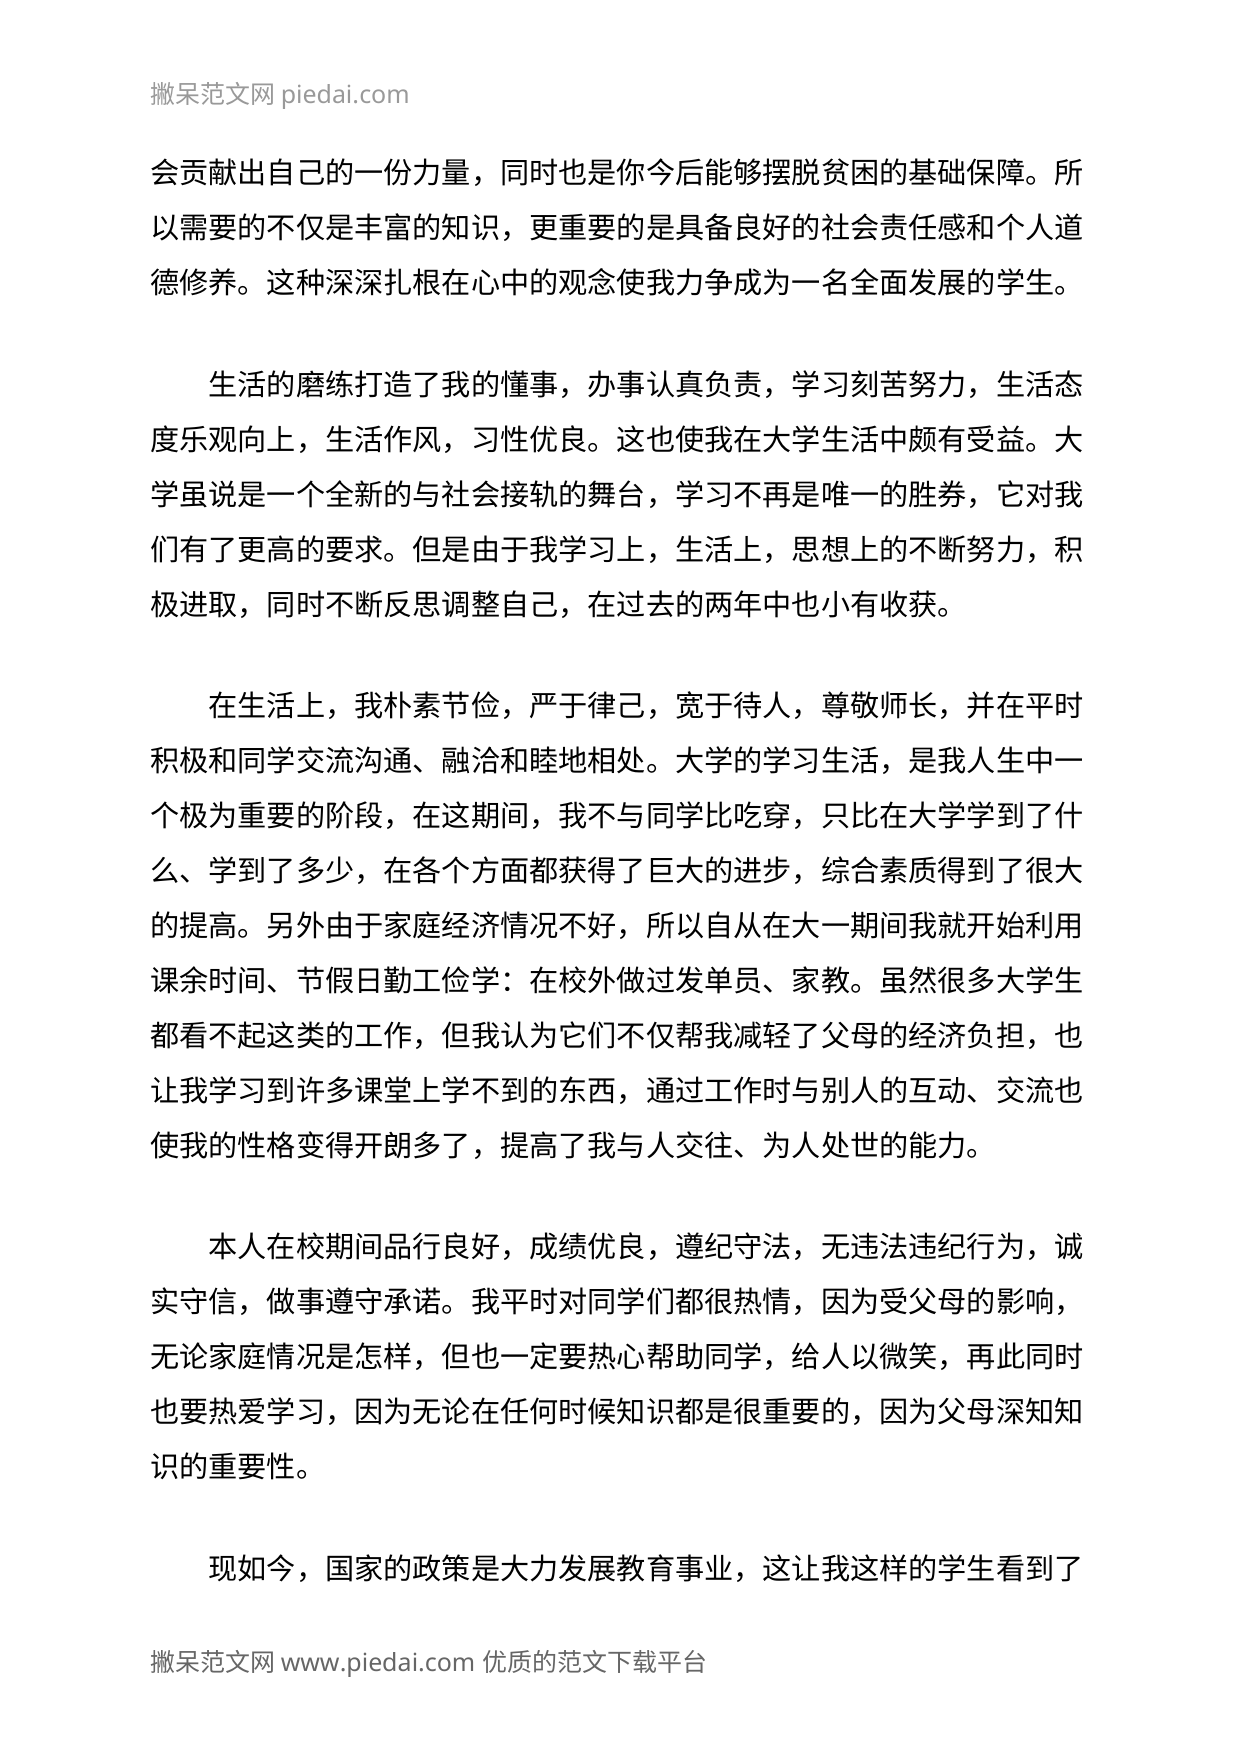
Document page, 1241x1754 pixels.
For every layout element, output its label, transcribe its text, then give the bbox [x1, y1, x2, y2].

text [150, 150, 1090, 302]
text 本人在校期间品行良好，成绩优良，遵纪守法，无违法违纪行为，诚实守信，做事遵守承诺。我平时对同学们都很热情，因为受父母的影响，无论家庭情况是怎样，但也一定要热心帮助同学，给人以微笑，再此同时也要热爱学习，因为无论在任何时候知识都是很重要的，因为父母深知知识的重要性。 [150, 1224, 1090, 1486]
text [150, 1545, 1090, 1587]
text 生活的磨练打造了我的懂事，办事认真负责，学习刻苦努力，生活态度乐观向上，生活作风，习性优良。这也使我在大学生活中颇有受益。大学虽说是一个全新的与社会接轨的舞台，学习不再是唯一的胜券，它对我们有了更高的要求。但是由于我学习上，生活上，思想上的不断努力，积极进取，同时不断反思调整自己，在过去的两年中也小有收获。 [150, 362, 1090, 623]
text 在生活上，我朴素节俭，严于律己，宽于待人，尊敬师长，并在平时积极和同学交流沟通、融洽和睦地相处。大学的学习生活，是我人生中一个极为重要的阶段，在这期间，我不与同学比吃穿，只比在大学学到了什么、学到了多少，在各个方面都获得了巨大的进步，综合素质得到了很大的提高。另外由于家庭经济情况不好，所以自从在大一期间我就开始利用课余时间、节假日勤工俭学：在校外做过发单员、家教。虽然很多大学生都看不起这类的工作，但我认为它们不仅帮我减轻了父母的经济负担，也让我学习到许多课堂上学不到的东西，通过工作时与别人的互动、交流也使我的性格变得开朗多了，提高了我与人交往、为人处世的能力。 [150, 683, 1090, 1164]
